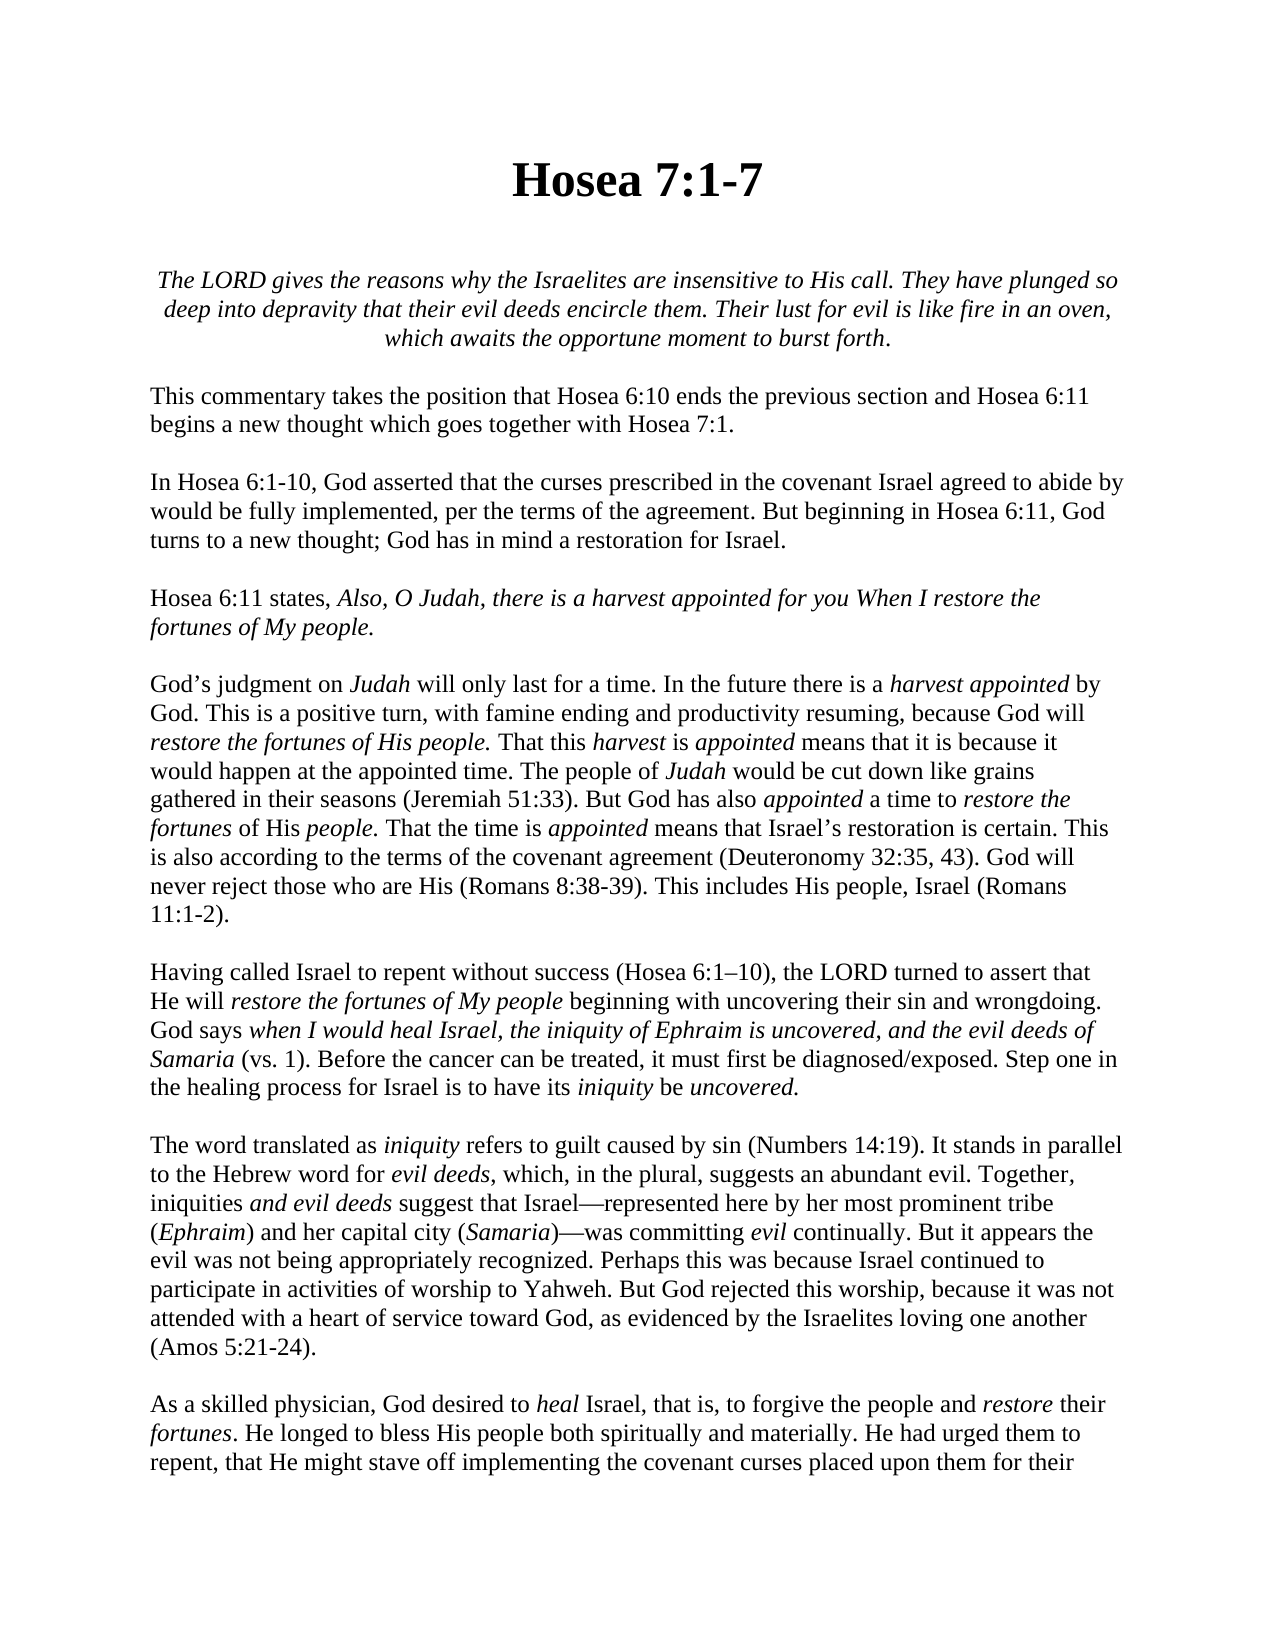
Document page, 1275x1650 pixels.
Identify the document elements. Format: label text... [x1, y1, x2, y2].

text In Hosea 6:1-10, God asserted that the curses prescribed in the covenant Israel agreed to abide by would be fully implemented, per the terms of the agreement. But beginning in Hosea 6:11, God turns to a new thought; God has in mind a restoration for Israel. [150, 467, 1125, 554]
text God’s judgment on Judah will only last for a time. In the future there is a harvest appointed by God. This is a positive turn, with famine ending and productivity resuming, because God will restore the fortunes of His people. That this harvest is appointed means that it is because it would happen at the appointed time. The people of Judah would be cut down like grains gathered in their seasons (Jeremiah 51:33). But God has also appointed a time to restore the fortunes of His people. That the time is appointed means that Israel’s restoration is certain. This is also according to the terms of the covenant agreement (Deuteronomy 32:35, 43). God will never reject those who are His (Romans 8:38-39). This includes His people, Israel (Romans 11:1-2). [150, 669, 1125, 928]
text This commentary takes the position that Hosea 6:10 ends the previous section and Hosea 6:11 begins a new thought which goes together with Hosea 7:1. [150, 381, 1125, 438]
text Having called Israel to repent without success (Hosea 6:1–10), the LORD turned to assert that He will restore the fortunes of My people beginning with uncovering their sin and wrongdoing. God says when I would heal Israel, the iniquity of Ephraim is uncovered, and the evil deeds of Samaria (vs. 1). Before the cancer can be treated, it must first be diagnosed/exposed. Step one in the healing process for Israel is to have its iniquity be uncovered. [150, 957, 1125, 1101]
text The word translated as iniquity refers to guilt caused by sin (Numbers 14:19). It stands in parallel to the Hebrew word for evil deeds, which, in the plural, suggests an abundant evil. Together, iniquities and evil deeds suggest that Israel—represented here by her most prominent tribe (Ephraim) and her capital city (Samaria)—was committing evil continually. But it appears the evil was not being appropriately recognized. Perhaps this was because Israel continued to participate in activities of worship to Yahweh. But God rejected this worship, because it was not attended with a heart of service toward God, as evidenced by the Israelites loving one another (Amos 5:21-24). [150, 1130, 1125, 1360]
text The LORD gives the reasons why the Israelites are insensitive to His call. They have plunged so deep into depravity that their evil deeds encircle them. Their lust for evil is like fire in an oven, which awaits the opportune moment to burst forth. [150, 265, 1125, 352]
text Hosea 6:11 states, Also, O Judah, there is a harvest appointed for you When I restore the fortunes of My people. [150, 583, 1125, 640]
text Hosea 7:1-7 [150, 150, 1125, 207]
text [150, 1389, 1125, 1476]
